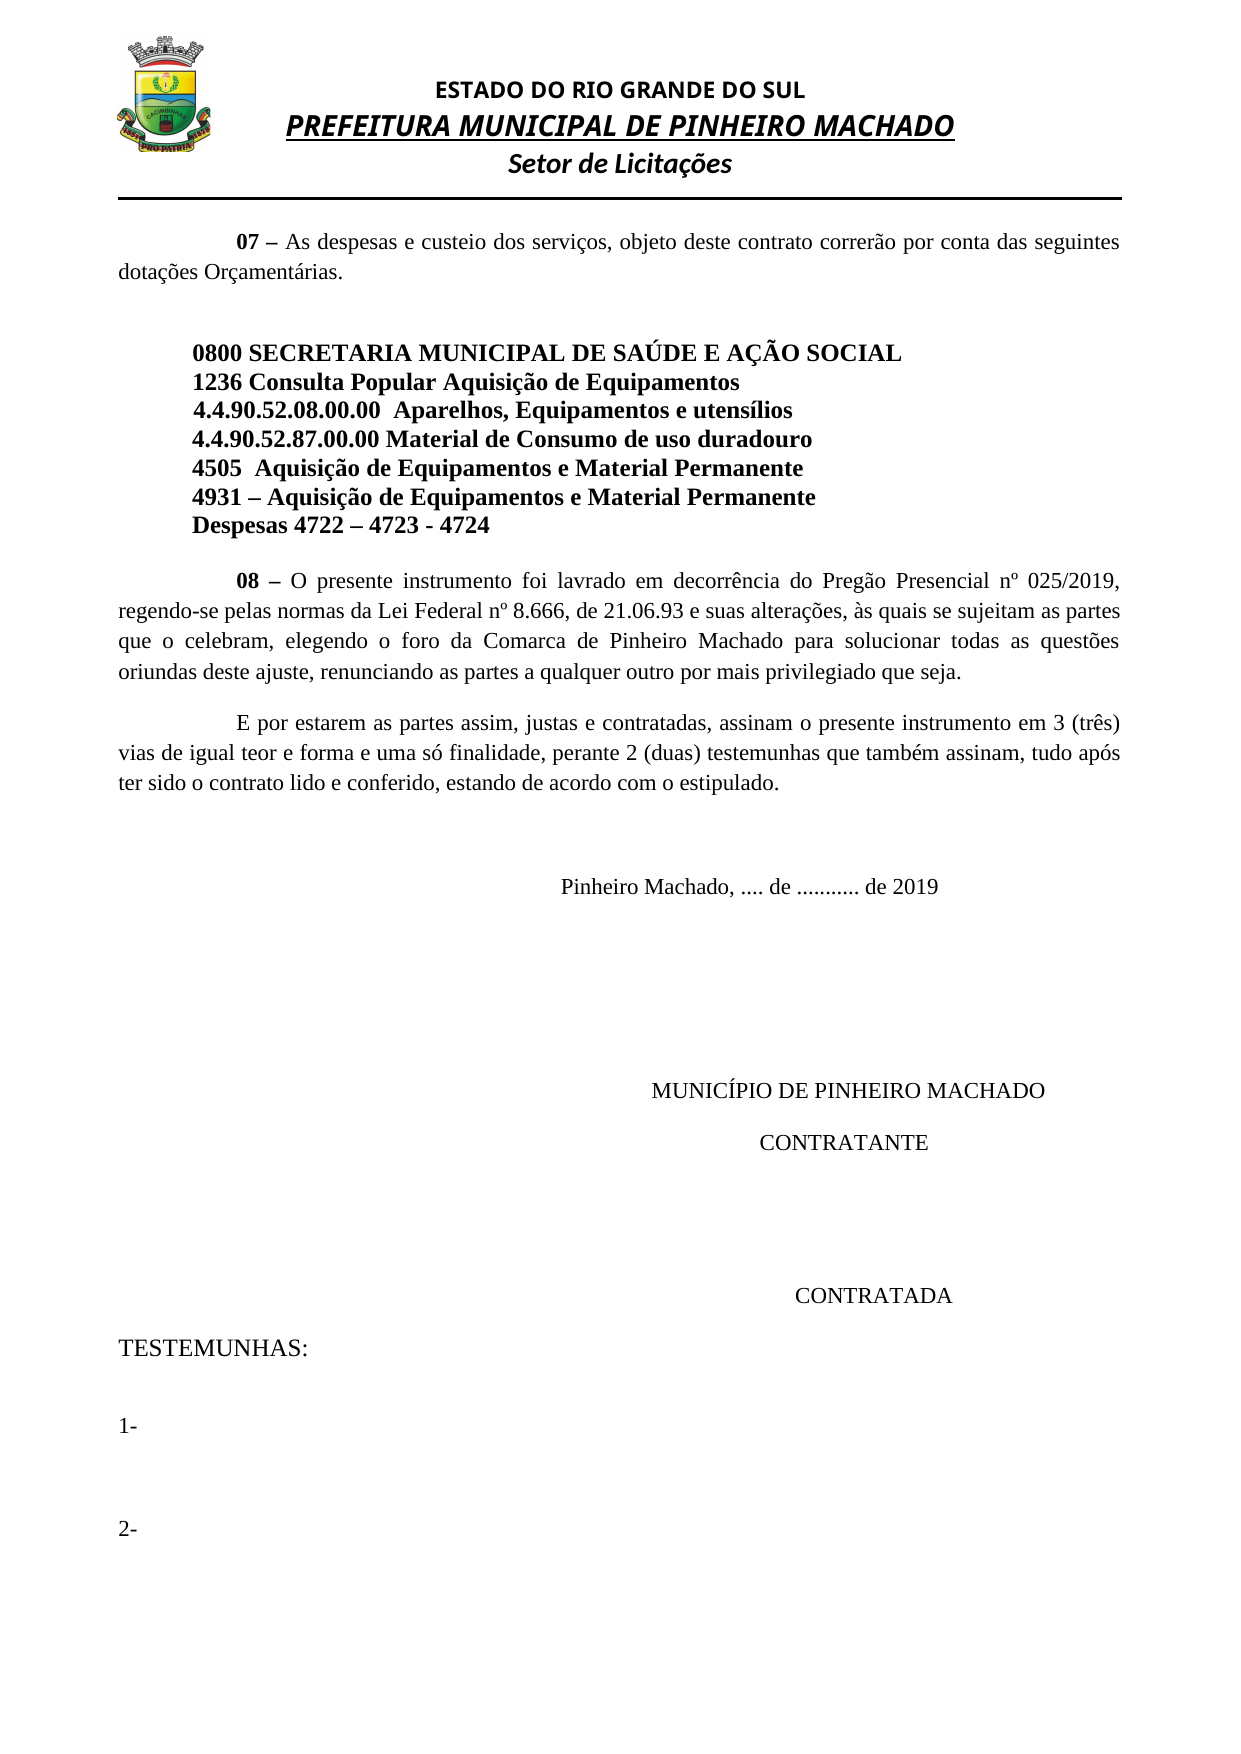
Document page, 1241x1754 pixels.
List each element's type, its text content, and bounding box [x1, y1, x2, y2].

text E por estarem as partes assim, justas e contratadas, assinam o presente instrumento em 3 (três) vias de igual teor e forma e uma só finalidade, perante 2 (duas) testemunhas que também assinam, tudo após ter sido o contrato lido e conferido, estando de acordo com o estipulado. [118, 709, 1122, 796]
text 08 – O presente instrumento foi lavrado em decorrência do Pregão Presencial nº 025/2019, regendo-se pelas normas da Lei Federal nº 8.666, de 21.06.93 e suas alterações, às quais se sujeitam as partes que o celebram, elegendo o foro da Comarca de Pinheiro Machado para solucionar todas as questões oriundas deste ajuste, renunciando as partes a qualquer outro por mais privilegiado que seja. [118, 567, 1122, 684]
text Pinheiro Machado, .... de ........... de 2019 [516, 873, 1122, 900]
text TESTEMUNHAS: [118, 1333, 1122, 1361]
text 07 – As despesas e custeio dos serviços, objeto deste contrato correrão por conta das seguintes dotações Orçamentárias. [118, 228, 1122, 284]
text Despesas 4722 – 4723 - 4724 [118, 510, 1122, 539]
text CONTRATADA [118, 1282, 1122, 1308]
text MUNICÍPIO DE PINHEIRO MACHADO [590, 1077, 1122, 1104]
picture [116, 36, 211, 152]
text CONTRATANTE [634, 1128, 1122, 1155]
text 1- [118, 1412, 1122, 1439]
text 2- [118, 1514, 1122, 1541]
text 4931 – Aquisição de Equipamentos e Material Permanente [118, 482, 1122, 510]
text 4.4.90.52.87.00.00 Material de Consumo de uso duradouro [118, 424, 1122, 453]
text 4505 Aquisição de Equipamentos e Material Permanente [118, 453, 1122, 482]
text 4.4.90.52.08.00.00 Aparelhos, Equipamentos e utensílios [118, 395, 1122, 424]
text 0800 SECRETARIA MUNICIPAL DE SAÚDE E AÇÃO SOCIAL [192, 338, 1122, 367]
text 1236 Consulta Popular Aquisição de Equipamentos [192, 367, 1122, 395]
